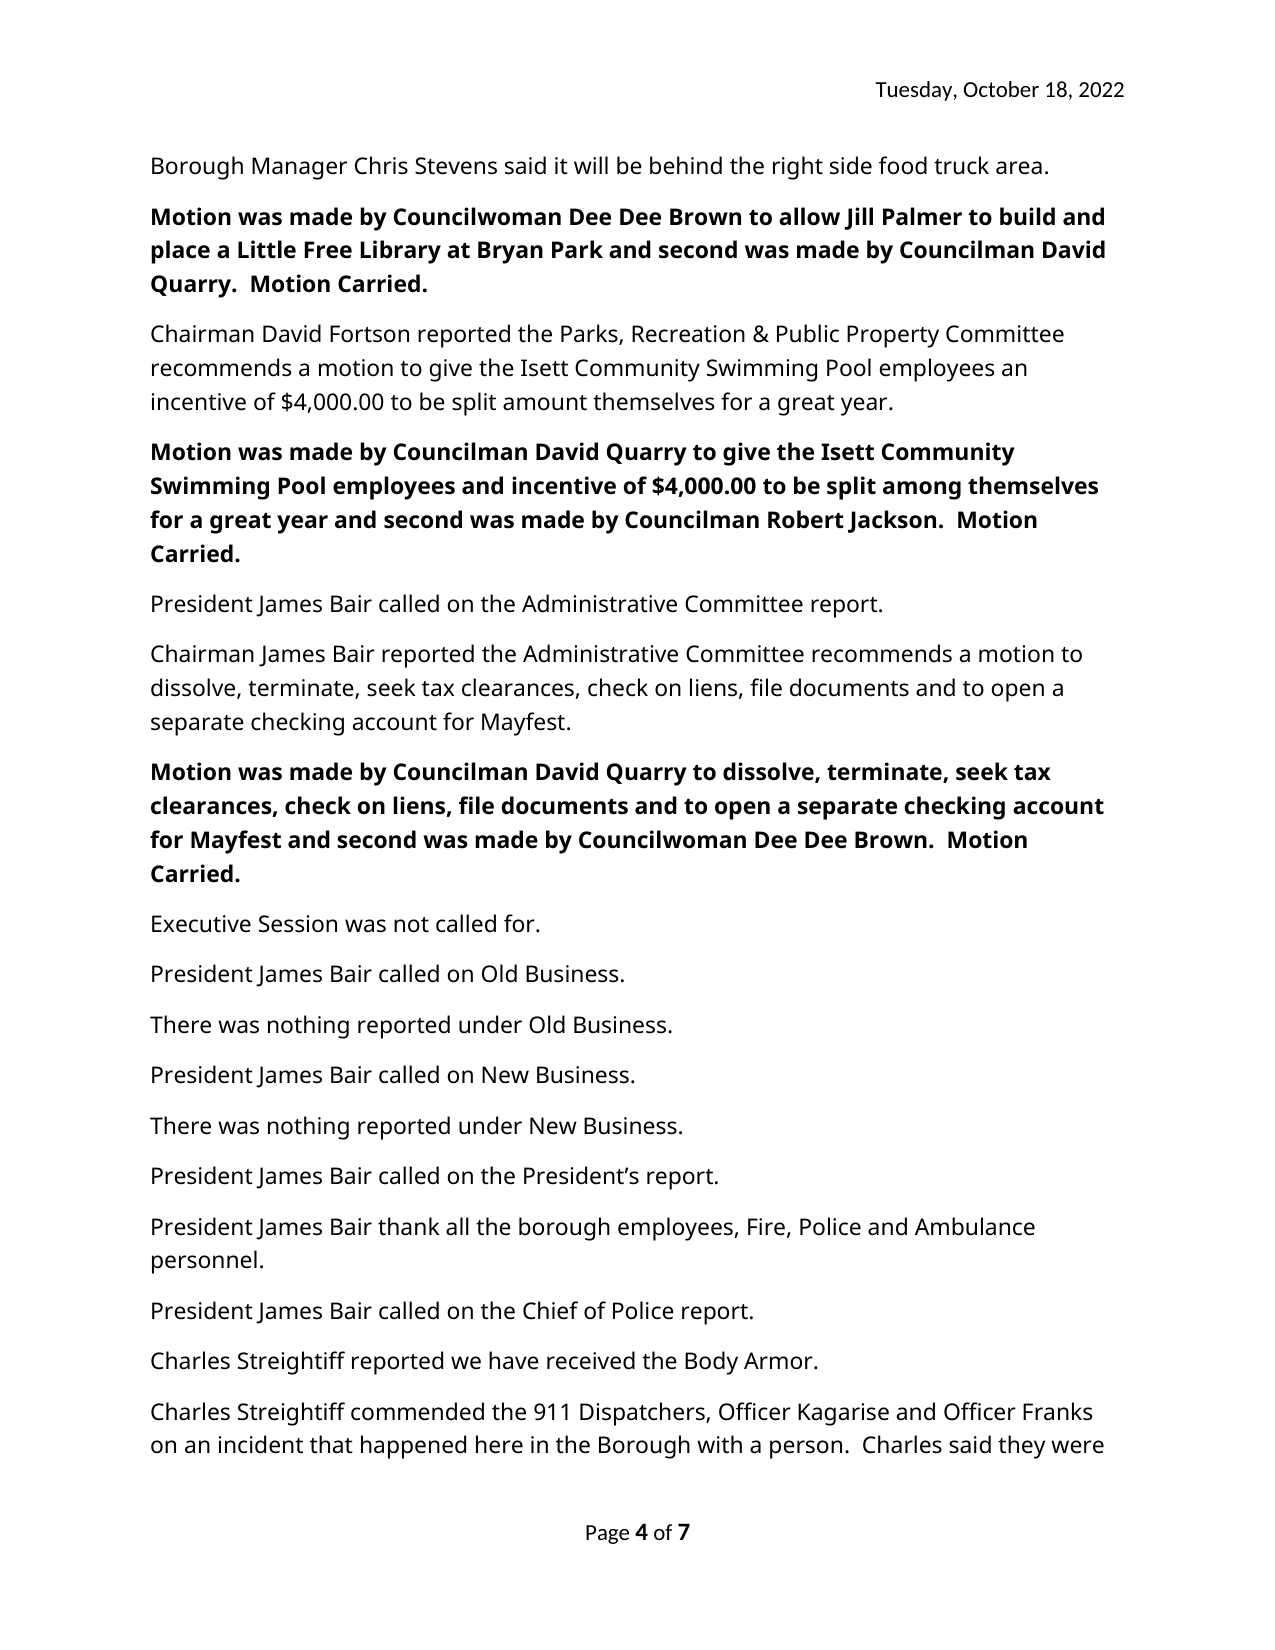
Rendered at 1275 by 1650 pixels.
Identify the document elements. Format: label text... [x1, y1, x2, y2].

text Chairman James Bair reported the Administrative Committee recommends a motion to dissolve, terminate, seek tax clearances, check on liens, file documents and to open a separate checking account for Mayfest. [150, 638, 1125, 737]
text Executive Session was not called for. [150, 908, 1125, 939]
text Charles Streightiff reported we have received the Body Armor. [150, 1345, 1125, 1376]
text President James Bair called on Old Business. [150, 958, 1125, 989]
text Motion was made by Councilwoman Dee Dee Brown to allow Jill Palmer to build and place a Little Free Library at Bryan Park and second was made by Councilman David Quarry. Motion Carried. [150, 200, 1125, 299]
text President James Bair called on the Chief of Police report. [150, 1294, 1125, 1326]
text Chairman David Fortson reported the Parks, Recreation & Public Property Committee recommends a motion to give the Isett Community Swimming Pool employees an incentive of $4,000.00 to be split amount themselves for a great year. [150, 318, 1125, 417]
text Motion was made by Councilman David Quarry to give the Isett Community Swimming Pool employees and incentive of $4,000.00 to be split among themselves for a great year and second was made by Councilman Robert Jackson. Motion Carried. [150, 436, 1125, 569]
text There was nothing reported under New Business. [150, 1109, 1125, 1141]
text Borough Manager Chris Stevens said it will be behind the right side food truck area. [150, 150, 1125, 181]
text President James Bair called on New Business. [150, 1059, 1125, 1090]
text There was nothing reported under Old Business. [150, 1009, 1125, 1040]
text President James Bair called on the Administrative Committee report. [150, 588, 1125, 619]
text Motion was made by Councilman David Quarry to dissolve, terminate, seek tax clearances, check on liens, file documents and to open a separate checking account for Mayfest and second was made by Councilwoman Dee Dee Brown. Motion Carried. [150, 756, 1125, 889]
text President James Bair called on the President’s report. [150, 1160, 1125, 1191]
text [150, 1395, 1125, 1460]
text President James Bair thank all the borough employees, Fire, Police and Ambulance personnel. [150, 1210, 1125, 1275]
